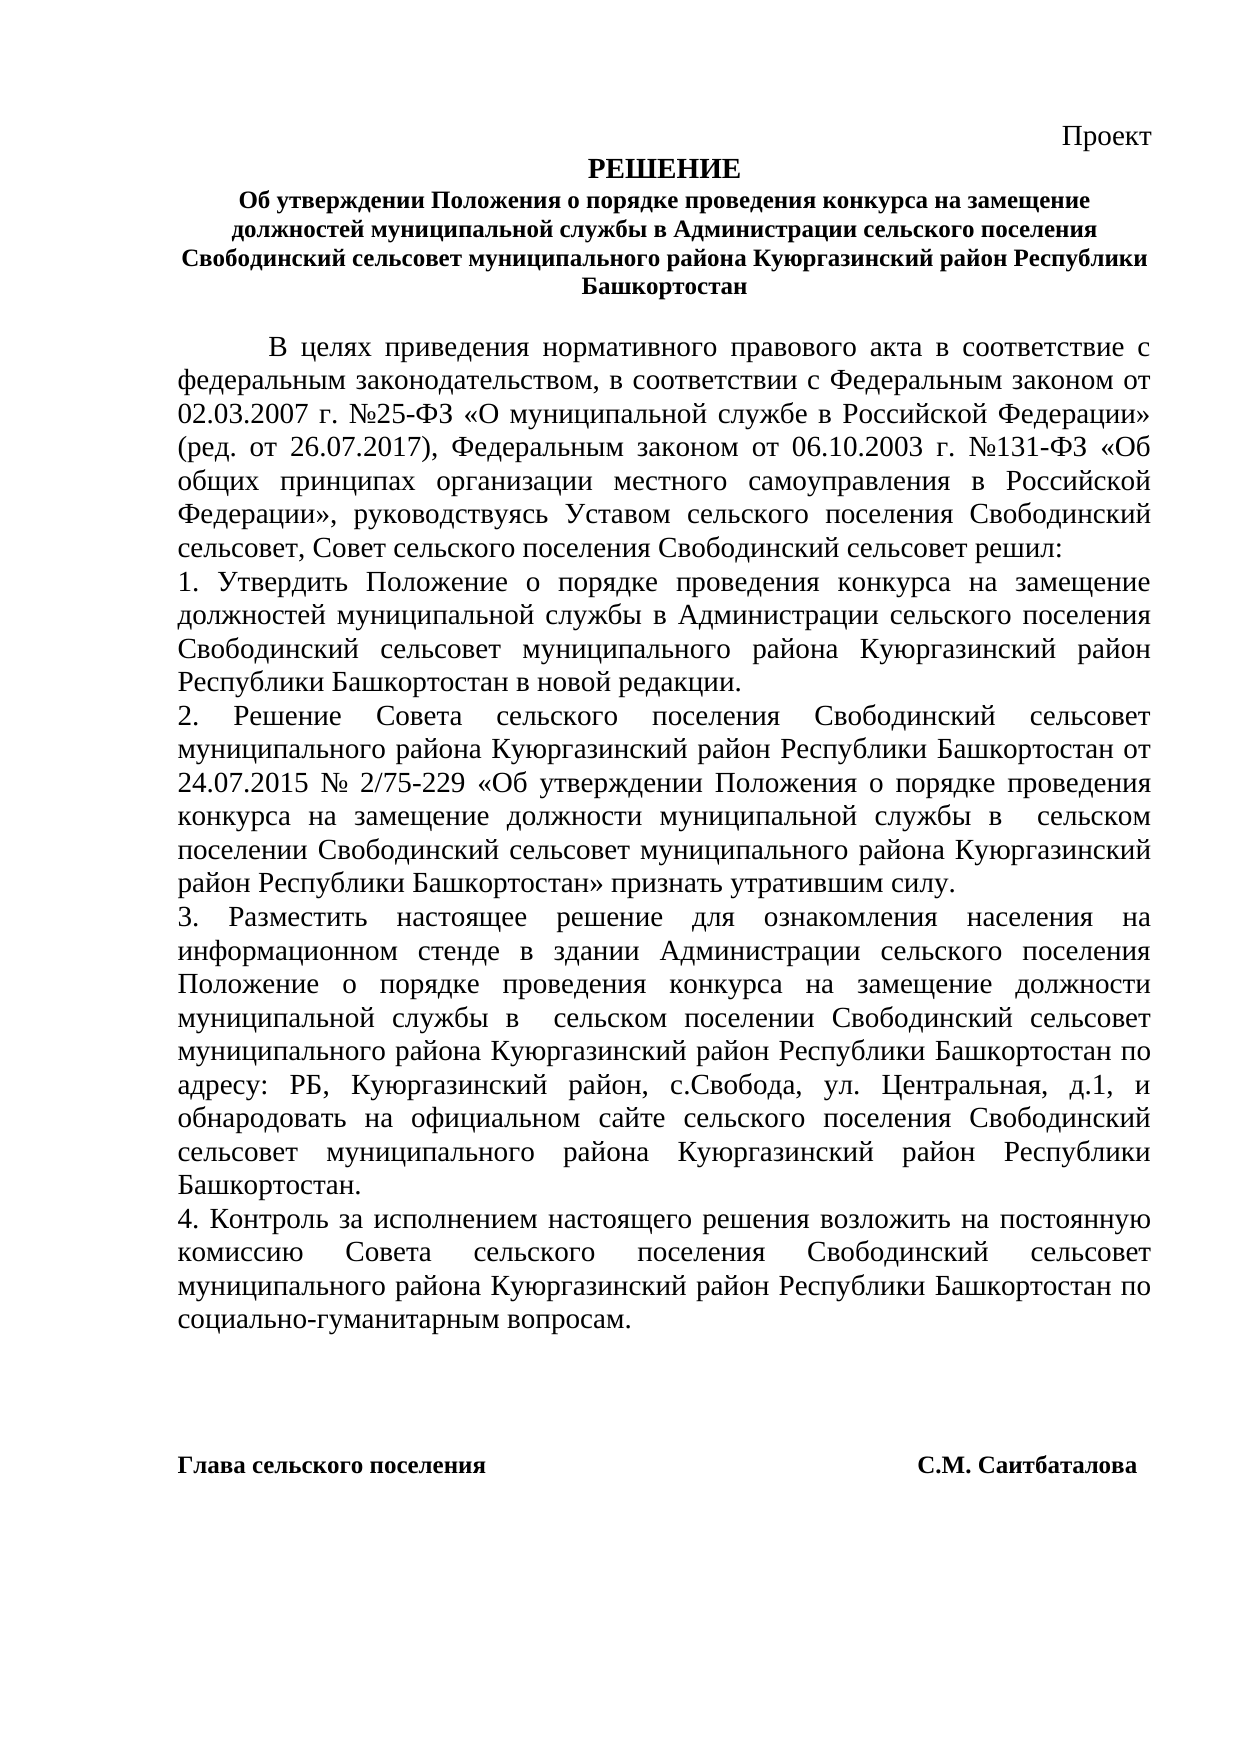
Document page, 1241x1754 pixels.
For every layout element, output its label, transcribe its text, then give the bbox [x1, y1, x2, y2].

text 1. Утвердить Положение о порядке проведения конкурса на замещение должностей муниципальной службы в Администрации сельского поселения Свободинский сельсовет муниципального района Куюргазинский район Республики Башкортостан в новой редакции. [177, 564, 1152, 698]
text 2. Решение Совета сельского поселения Свободинский сельсовет муниципального района Куюргазинский район Республики Башкортостан от 24.07.2015 № 2/75-229 «Об утверждении Положения о порядке проведения конкурса на замещение должности муниципальной службы в сельском поселении Свободинский сельсовет муниципального района Куюргазинский район Республики Башкортостан» признать утратившим силу. [177, 698, 1152, 899]
text РЕШЕНИЕ [177, 152, 1152, 185]
text В целях приведения нормативного правового акта в соответствие с федеральным законодательством, в соответствии с Федеральным законом от 02.03.2007 г. №25-ФЗ «О муниципальной службе в Российской Федерации» (ред. от 26.07.2017), Федеральным законом от 06.10.2003 г. №131-ФЗ «Об общих принципах организации местного самоуправления в Российской Федерации», руководствуясь Уставом сельского поселения Свободинский сельсовет, Совет сельского поселения Свободинский сельсовет решил: [177, 329, 1152, 564]
text 3. Разместить настоящее решение для ознакомления населения на информационном стенде в здании Администрации сельского поселения Положение о порядке проведения конкурса на замещение должности муниципальной службы в сельском поселении Свободинский сельсовет муниципального района Куюргазинский район Республики Башкортостан по адресу: РБ, Куюргазинский район, с.Свобода, ул. Центральная, д.1, и обнародовать на официальном сайте сельского поселения Свободинский сельсовет муниципального района Куюргазинский район Республики Башкортостан. [177, 899, 1152, 1201]
text 4. Контроль за исполнением настоящего решения возложить на постоянную комиссию Совета сельского поселения Свободинский сельсовет муниципального района Куюргазинский район Республики Башкортостан по социально-гуманитарным вопросам. [177, 1201, 1152, 1335]
text Глава сельского поселения С.М. Саитбаталова [177, 1450, 1152, 1479]
text Проект [177, 118, 1152, 152]
text Об утверждении Положения о порядке проведения конкурса на замещение должностей муниципальной службы в Администрации сельского поселения Свободинский сельсовет муниципального района Куюргазинский район Республики Башкортостан [177, 185, 1152, 300]
